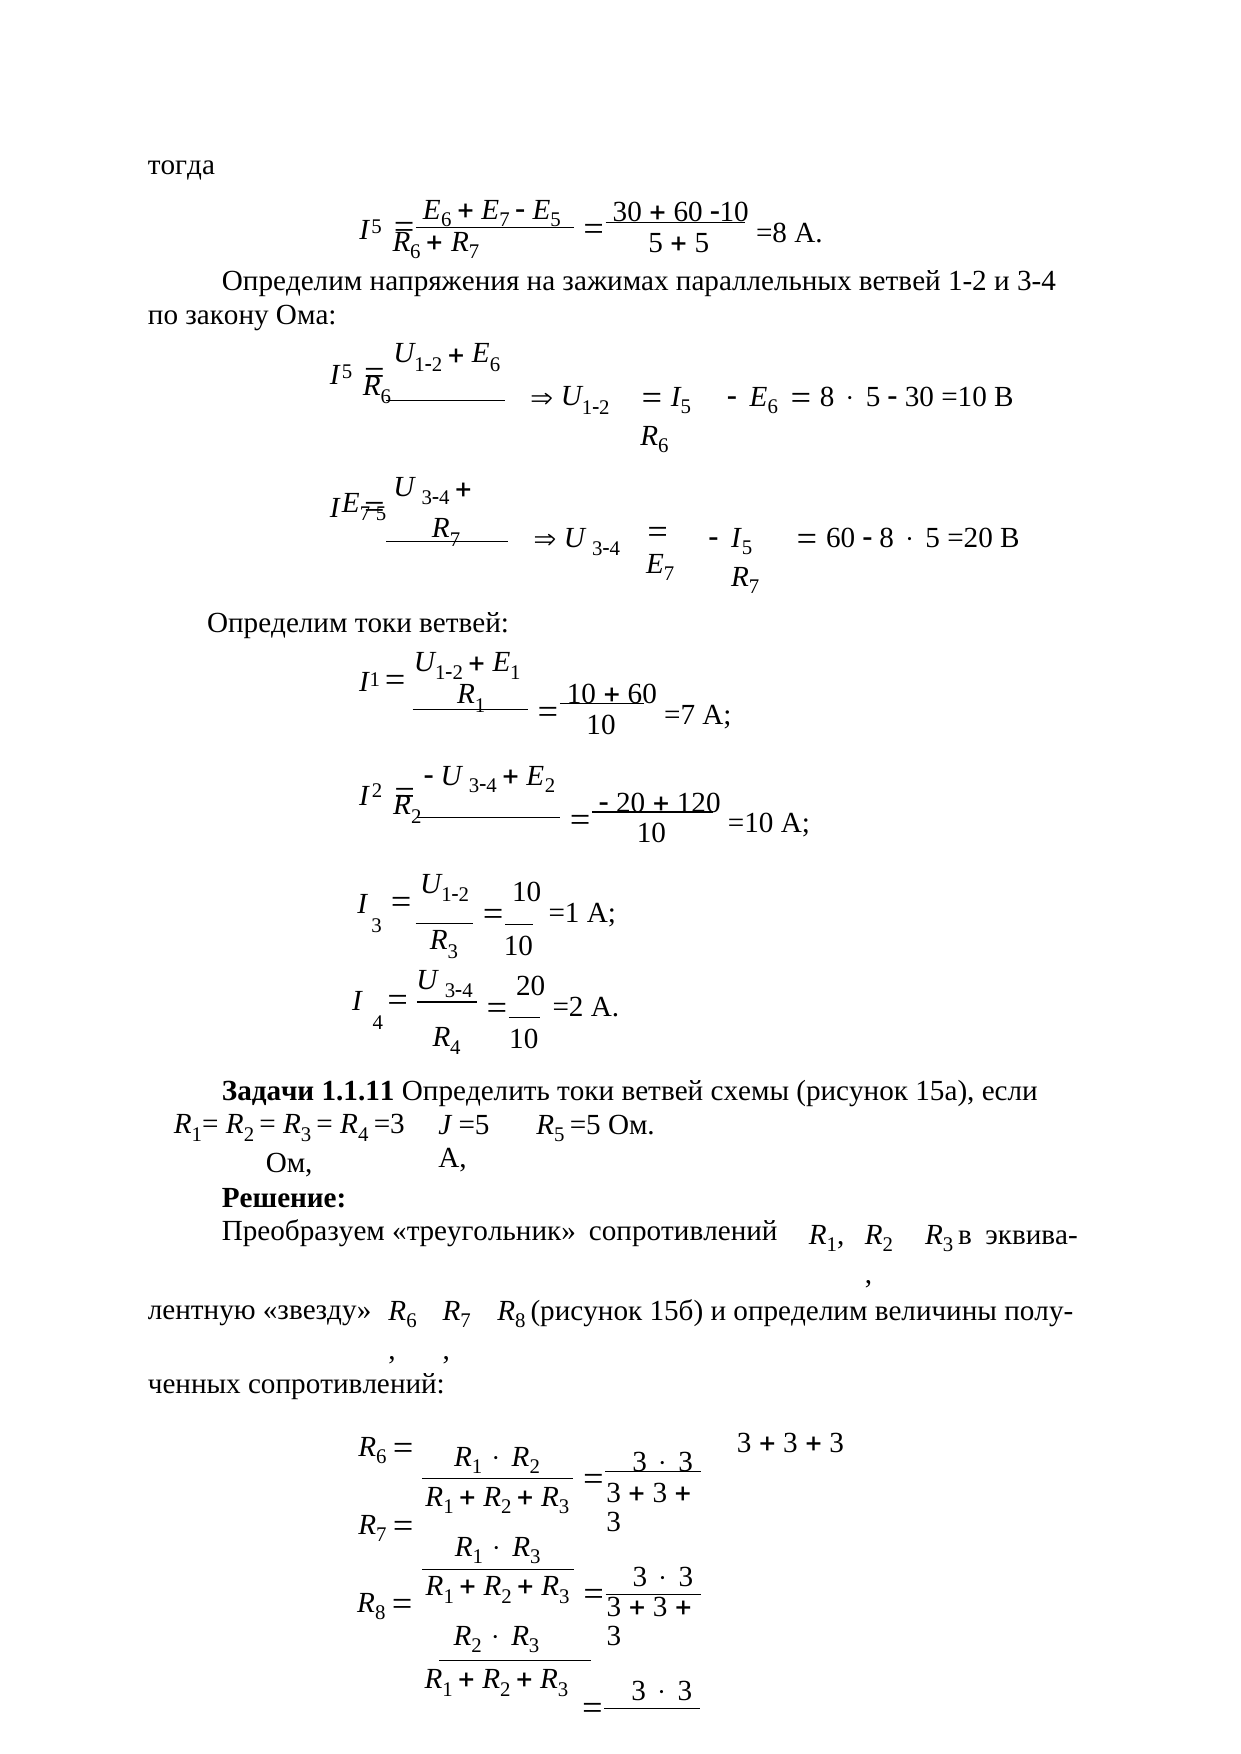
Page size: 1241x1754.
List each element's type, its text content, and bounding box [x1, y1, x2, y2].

text 3  3  3 [606, 1593, 701, 1652]
text  U12 [530, 378, 629, 421]
text R1  R3 [425, 1529, 570, 1568]
text  I5 R6 [640, 379, 718, 457]
text R3 в эквива- [925, 1213, 1115, 1252]
text лентную «звезду» [148, 1292, 374, 1326]
text  8  5  30 =10 В [789, 379, 1115, 412]
text I   U 34  E2 2 R2 [359, 760, 555, 828]
text  10  60 =7 А; [536, 671, 1115, 712]
text  3  3 [582, 1443, 701, 1479]
text  10 =1 А; [481, 885, 1115, 932]
text  E7 [646, 520, 699, 585]
text I  U 34 [127, 963, 472, 1007]
text R1, [808, 1213, 845, 1252]
text R6 , [388, 1293, 428, 1366]
text Определим токи ветвей: [207, 605, 1115, 639]
text R2  R3 [422, 1618, 570, 1657]
text R1= R2 = R3 = R4 =3 Ом, [153, 1107, 425, 1179]
text Преобразуем «треугольник» сопротивлений [222, 1213, 788, 1247]
text R1  R2  R3 [425, 1570, 570, 1608]
text R8  [127, 1585, 413, 1624]
text I  E6  E7  E5 5 R6  R7 [359, 189, 569, 263]
text R7  [127, 1507, 414, 1546]
text 3  3  3 [606, 1479, 701, 1537]
text R7 , [442, 1293, 483, 1366]
text R1  R2 [424, 1439, 570, 1478]
text 10 [503, 932, 1115, 961]
text Определим напряжения на зажимах параллельных ветвей 1-2 и 3-4 [222, 263, 1115, 297]
text  U 34 [533, 520, 635, 562]
text 5  5 [648, 229, 1115, 259]
text I  U 34  E7 5 R7 [329, 483, 503, 551]
text  60  8  5 =20 В [795, 520, 1115, 553]
text  3  3 [582, 1557, 701, 1593]
text  3  3 [581, 1671, 701, 1708]
text R8 (рисунок 15б) и определим величины полу- [497, 1293, 1115, 1332]
text   20  120 =10 А; [568, 780, 1115, 821]
list E6 [727, 379, 778, 418]
text I  U12 [127, 867, 469, 910]
text тогда [148, 147, 219, 181]
list R4 [372, 1007, 460, 1035]
text 10 [637, 821, 1115, 848]
text 10 [509, 1026, 1115, 1054]
text R2 , [864, 1213, 905, 1291]
list I5 R7 [708, 520, 784, 598]
text  20 =2 А. [485, 979, 1115, 1026]
text по закону Ома: [148, 297, 1115, 331]
text Задачи 1.1.11 Определить токи ветвей схемы (рисунок 15а), если [222, 1073, 1115, 1106]
text J =5 А, [438, 1107, 524, 1174]
subtitle Решение: [142, 1180, 425, 1213]
text 10 [586, 712, 1115, 740]
text 3  3  3 [737, 1429, 1115, 1458]
text  30  60 10 =8 А. [582, 190, 1115, 229]
list R3 [371, 910, 458, 938]
text ченных сопротивлений: [148, 1366, 1115, 1399]
text R6  [127, 1429, 414, 1468]
text I  U12  E6 5 R6 [329, 349, 500, 408]
text R5 =5 Ом. [536, 1107, 1115, 1146]
text R1  R2  R3 [424, 1479, 570, 1518]
text I  U12  E1 1 R1 [359, 658, 525, 717]
text R1  R2  R3 [422, 1661, 570, 1701]
